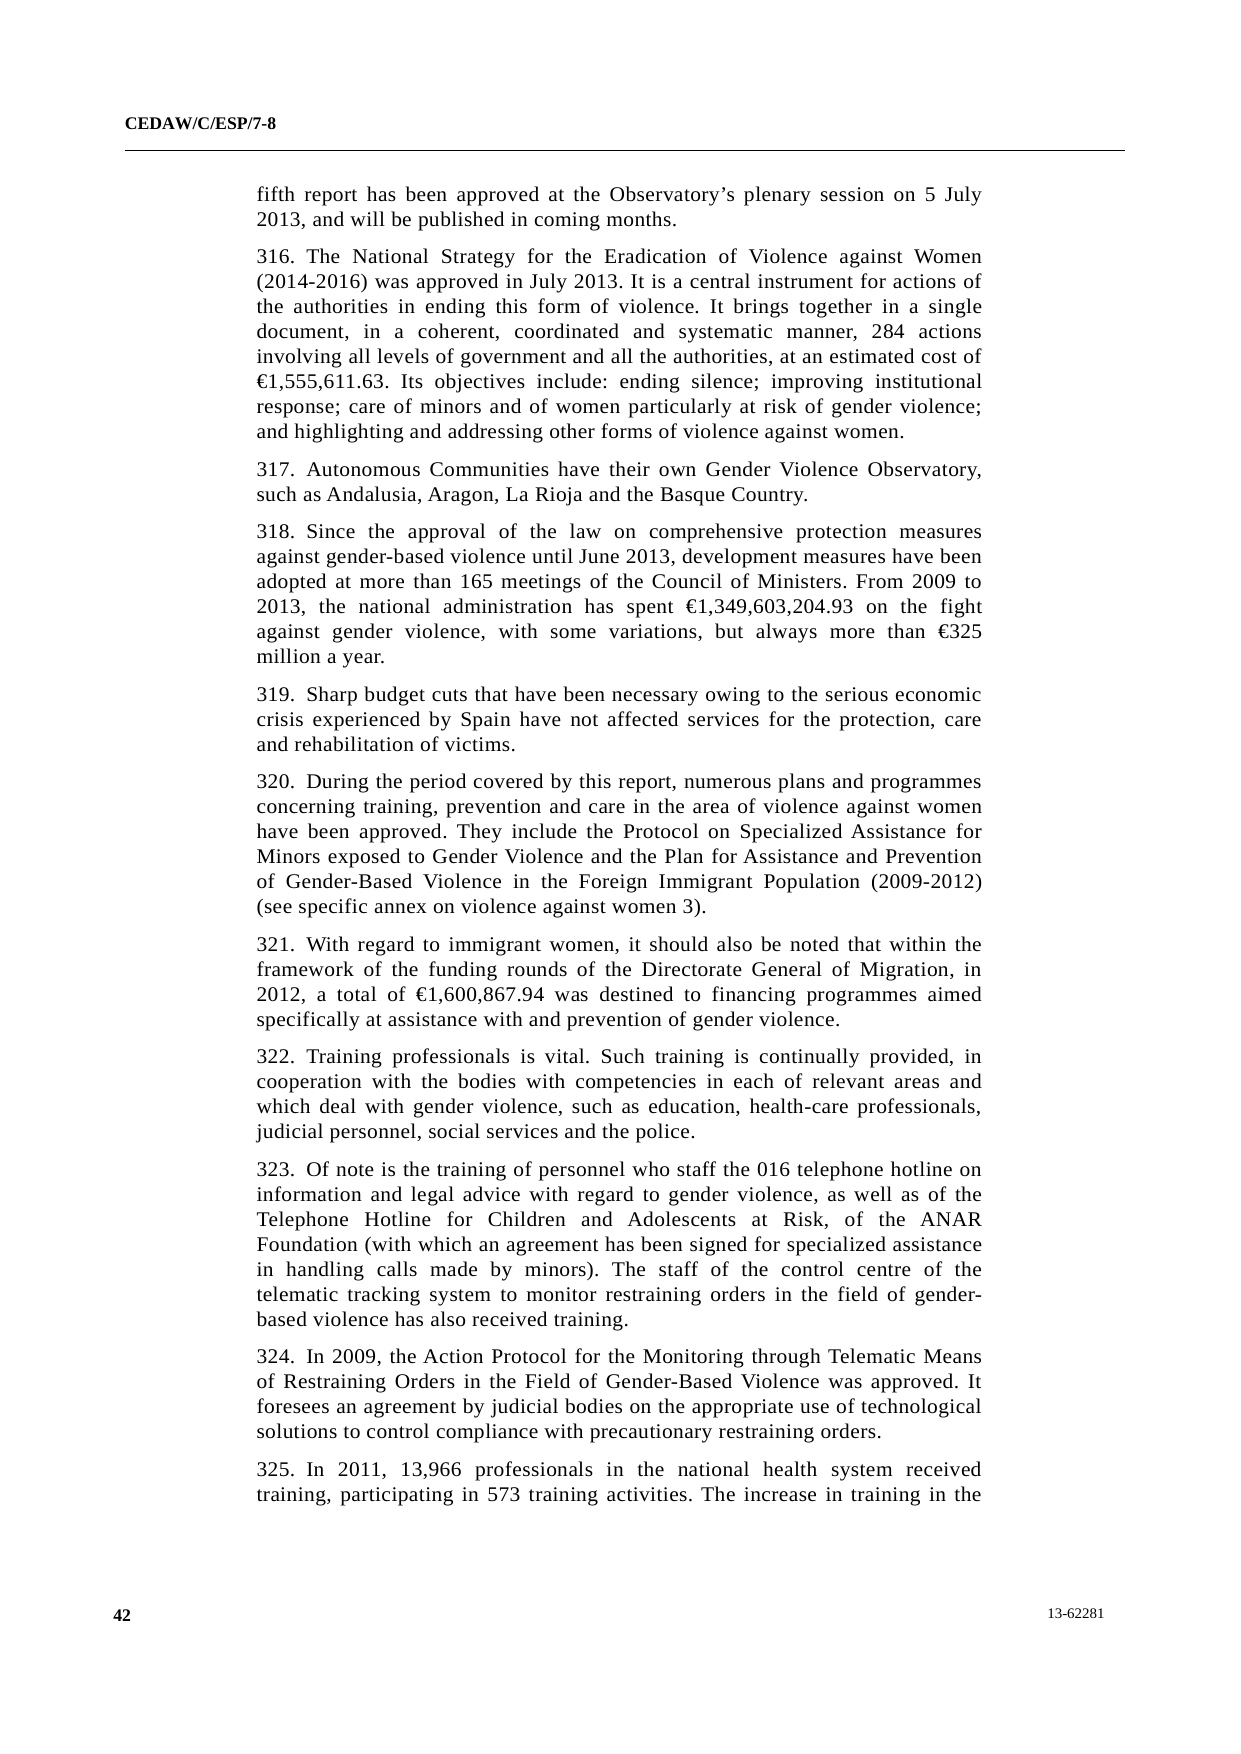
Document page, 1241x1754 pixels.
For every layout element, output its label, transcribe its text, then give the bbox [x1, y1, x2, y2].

text 318. Since the approval of the law on comprehensive protection measures against gender-based violence until June 2013, development measures have been adopted at more than 165 meetings of the Council of Ministers. From 2009 to 2013, the national administration has spent €1,349,603,204.93 on the fight against gender violence, with some variations, but always more than €325 million a year. [256, 519, 984, 669]
text 324. In 2009, the Action Protocol for the Monitoring through Telematic Means of Restraining Orders in the Field of Gender-Based Violence was approved. It foresees an agreement by judicial bodies on the appropriate use of technological solutions to control compliance with precautionary restraining orders. [256, 1344, 984, 1444]
text 322. Training professionals is vital. Such training is continually provided, in cooperation with the bodies with competencies in each of relevant areas and which deal with gender violence, such as education, health-care professionals, judicial personnel, social services and the police. [256, 1044, 984, 1144]
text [256, 1456, 984, 1506]
text 316. The National Strategy for the Eradication of Violence against Women (2014-2016) was approved in July 2013. It is a central instrument for actions of the authorities in ending this form of violence. It brings together in a single document, in a coherent, coordinated and systematic manner, 284 actions involving all levels of government and all the authorities, at an estimated cost of €1,555,611.63. Its objectives include: ending silence; improving institutional response; care of minors and of women particularly at risk of gender violence; and highlighting and addressing other forms of violence against women. [256, 244, 984, 444]
text 323. Of note is the training of personnel who staff the 016 telephone hotline on information and legal advice with regard to gender violence, as well as of the Telephone Hotline for Children and Adolescents at Risk, of the ANAR Foundation (with which an agreement has been signed for specialized assistance in handling calls made by minors). The staff of the control centre of the telematic tracking system to monitor restraining orders in the field of gender-based violence has also received training. [256, 1156, 984, 1331]
text 320. During the period covered by this report, numerous plans and programmes concerning training, prevention and care in the area of violence against women have been approved. They include the Protocol on Specialized Assistance for Minors exposed to Gender Violence and the Plan for Assistance and Prevention of Gender-Based Violence in the Foreign Immigrant Population (2009-2012) (see specific annex on violence against women 3). [256, 769, 984, 919]
text 319. Sharp budget cuts that have been necessary owing to the serious economic crisis experienced by have not affected services for the protection, care and rehabilitation of victims. [256, 681, 984, 756]
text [256, 181, 984, 231]
text 321. With regard to immigrant women, it should also be noted that within the framework of the funding rounds of the Directorate General of Migration, in 2012, a total of €1,600,867.94 was destined to financing programmes aimed specifically at assistance with and prevention of gender violence. [256, 931, 984, 1031]
text 317. Autonomous Communities have their own Gender Violence Observatory, such as , La Rioja and the Basque Country. [256, 456, 984, 506]
